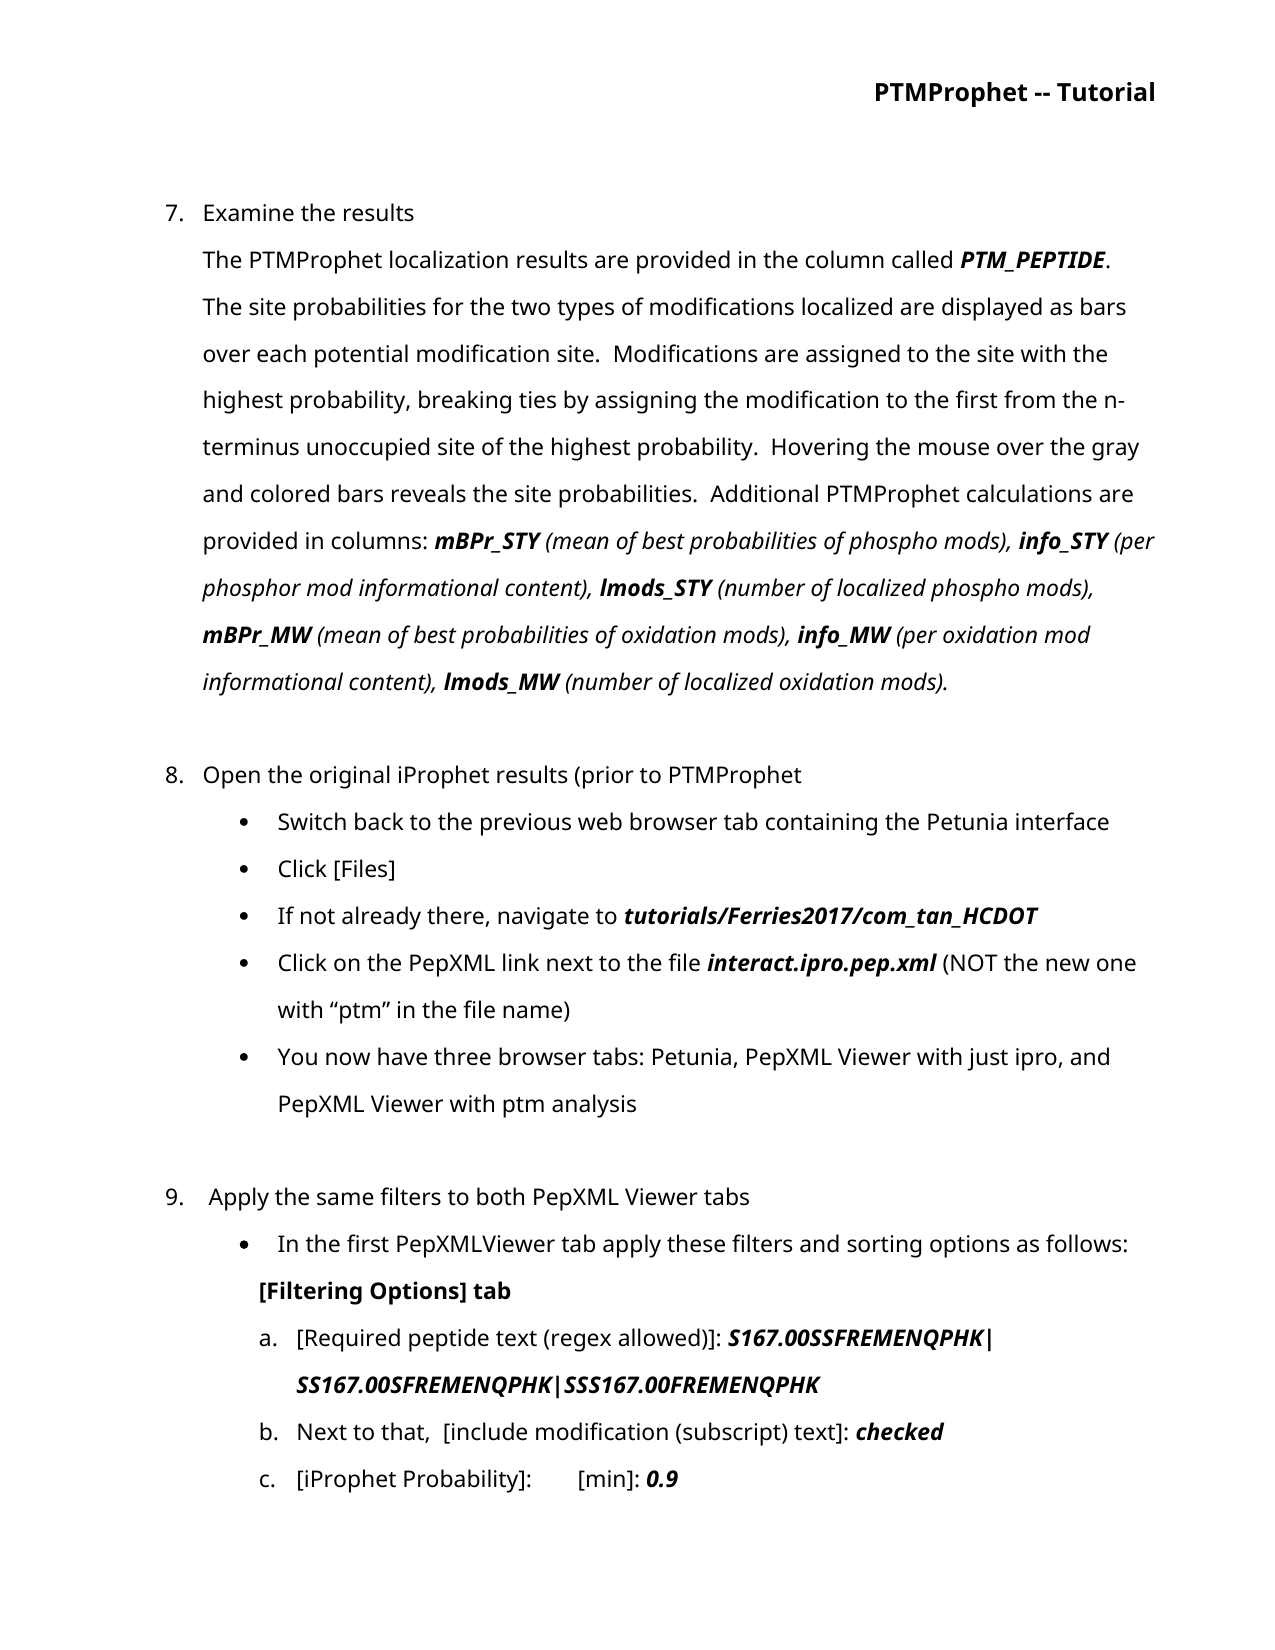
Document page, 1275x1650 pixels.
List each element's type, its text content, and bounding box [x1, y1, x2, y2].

list Switch back to the previous web browser tab containing the Petunia interface [240, 806, 1162, 837]
list [iProphet Probability]: [min]: 0.9 [259, 1462, 1162, 1494]
list Examine the results [165, 197, 1162, 228]
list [259, 1416, 1162, 1447]
list In the first PepXMLViewer tab apply these filters and sorting options as follows: [240, 1228, 1162, 1259]
list Click [Files] [240, 853, 1162, 884]
list Apply the same filters to both PepXML Viewer tabs [165, 1181, 1162, 1212]
list The PTMProphet localization results are provided in the column called PTM_PEPTIDE. The site probabilities for the two types of modifications localized are displayed as bars over each potential modification site. Modifications are assigned to the site with the highest probability, breaking ties by assigning the modification to the first from the n-terminus unoccupied site of the highest probability. Hovering the mouse over the gray and colored bars reveals the site probabilities. Additional PTMProphet calculations are provided in columns: mBPr_STY (mean of best probabilities of phospho mods), info_STY (per phosphor mod informational content), lmods_STY (number of localized phospho mods), mBPr_MW (mean of best probabilities of oxidation mods), info_MW (per oxidation mod informational content), lmods_MW (number of localized oxidation mods). [202, 244, 1162, 697]
list Open the original iProphet results (prior to PTMProphet [165, 759, 1162, 791]
text [Filtering Options] tab [259, 1275, 1162, 1306]
list Click on the PepXML link next to the file interact.ipro.pep.xml (NOT the new one with “ptm” in the file name) [240, 947, 1162, 1025]
list [Required peptide text (regex allowed)]: S167.00SSFREMENQPHK|SS167.00SFREMENQPHK|SSS167.00FREMENQPHK [259, 1322, 1162, 1400]
list You now have three browser tabs: Petunia, PepXML Viewer with just ipro, and PepXML Viewer with ptm analysis [240, 1041, 1162, 1119]
list If not already there, navigate to tutorials/Ferries2017/com_tan_HCDOT [240, 900, 1162, 931]
